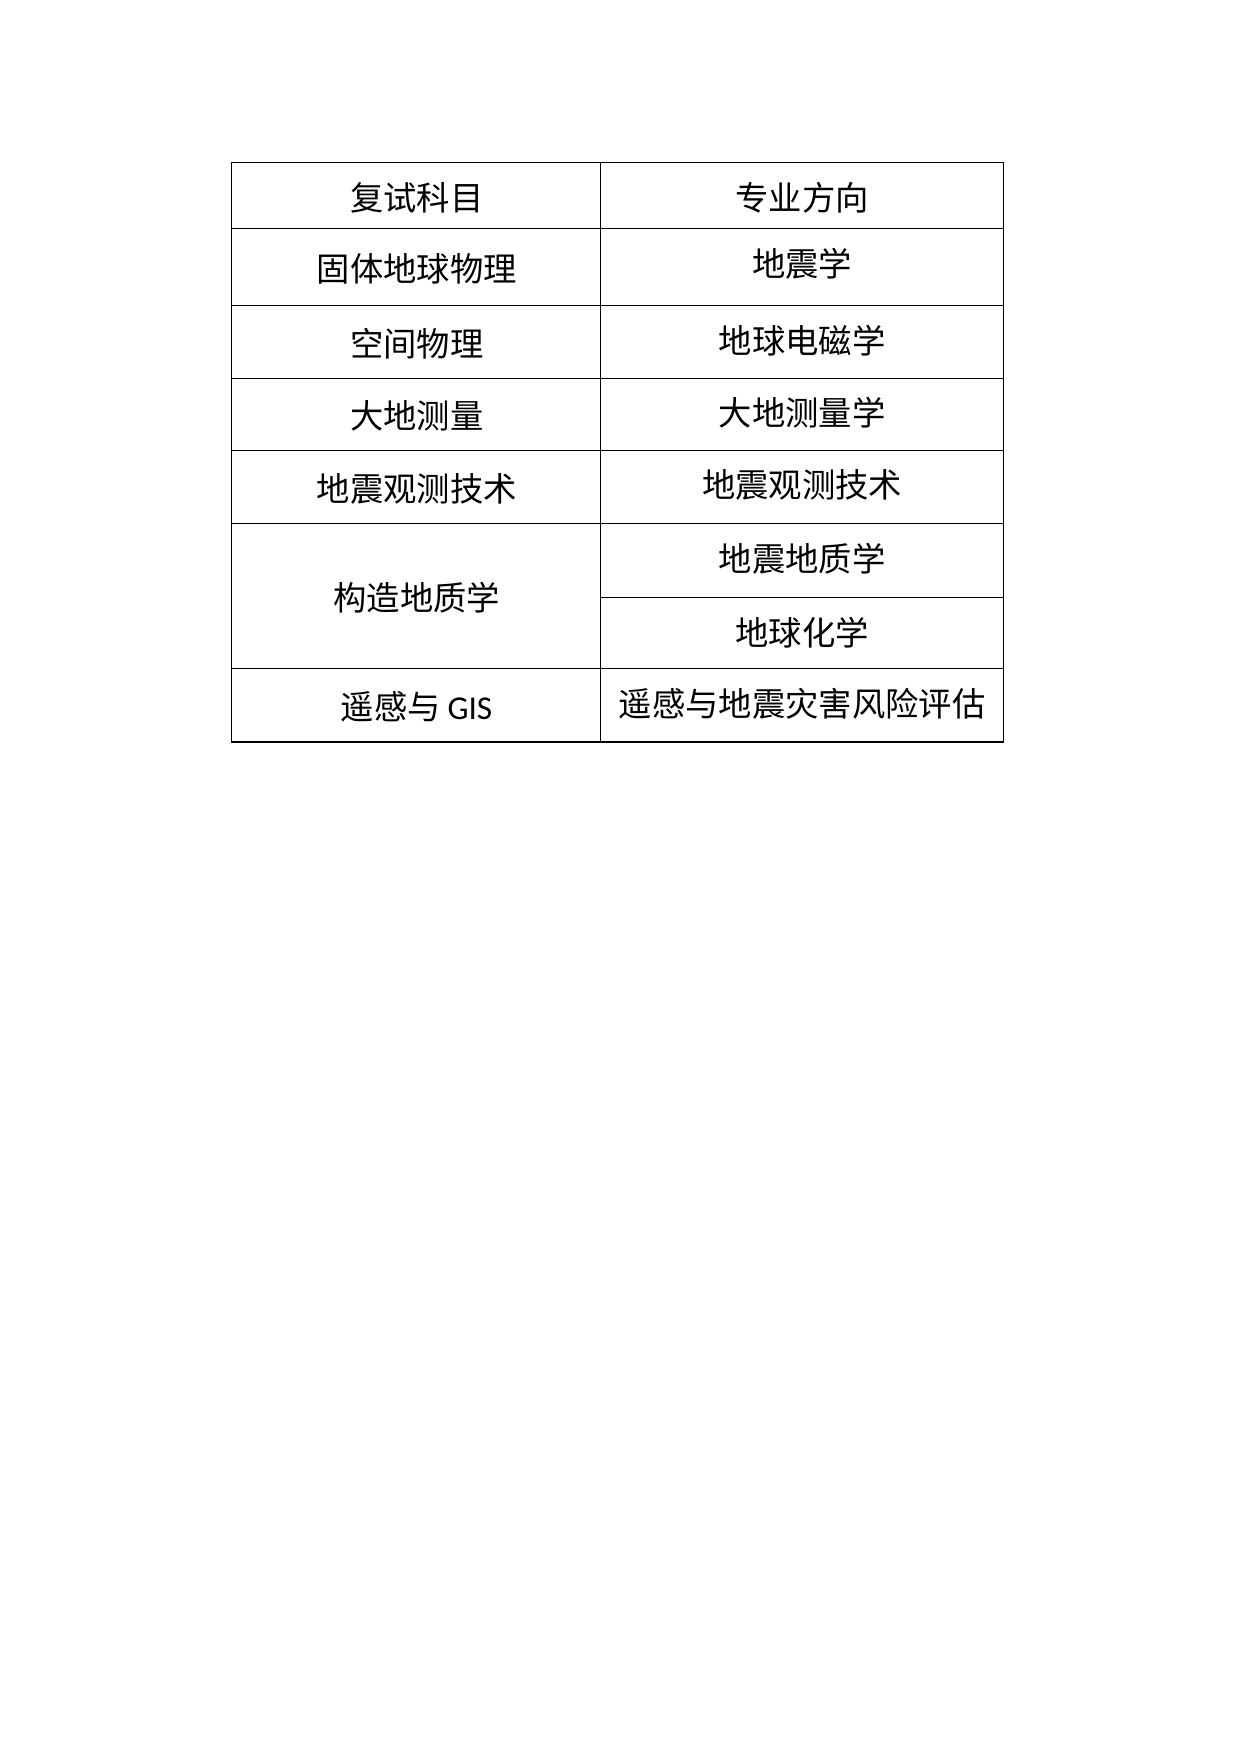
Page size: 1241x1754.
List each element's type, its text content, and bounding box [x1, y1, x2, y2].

table_cell 遥感与地震灾害风险评估 [601, 669, 1003, 741]
table_header 复试科目 [232, 163, 600, 228]
table_header 专业方向 [601, 163, 1003, 228]
table_cell 地球化学 [601, 598, 1003, 668]
table_cell 地震观测技术 [232, 451, 600, 523]
table_cell 地震观测技术 [601, 451, 1003, 523]
table_cell 地球电磁学 [601, 306, 1003, 378]
table_cell 固体地球物理 [232, 229, 600, 305]
table_cell 构造地质学 [232, 524, 600, 668]
table_cell 地震学 [601, 229, 1003, 305]
table_cell 空间物理 [232, 306, 600, 378]
table_cell 地震地质学 [601, 524, 1003, 597]
table_cell 大地测量 [232, 379, 600, 450]
table_cell 大地测量学 [601, 379, 1003, 450]
table_cell 遥感与GIS [232, 669, 600, 741]
